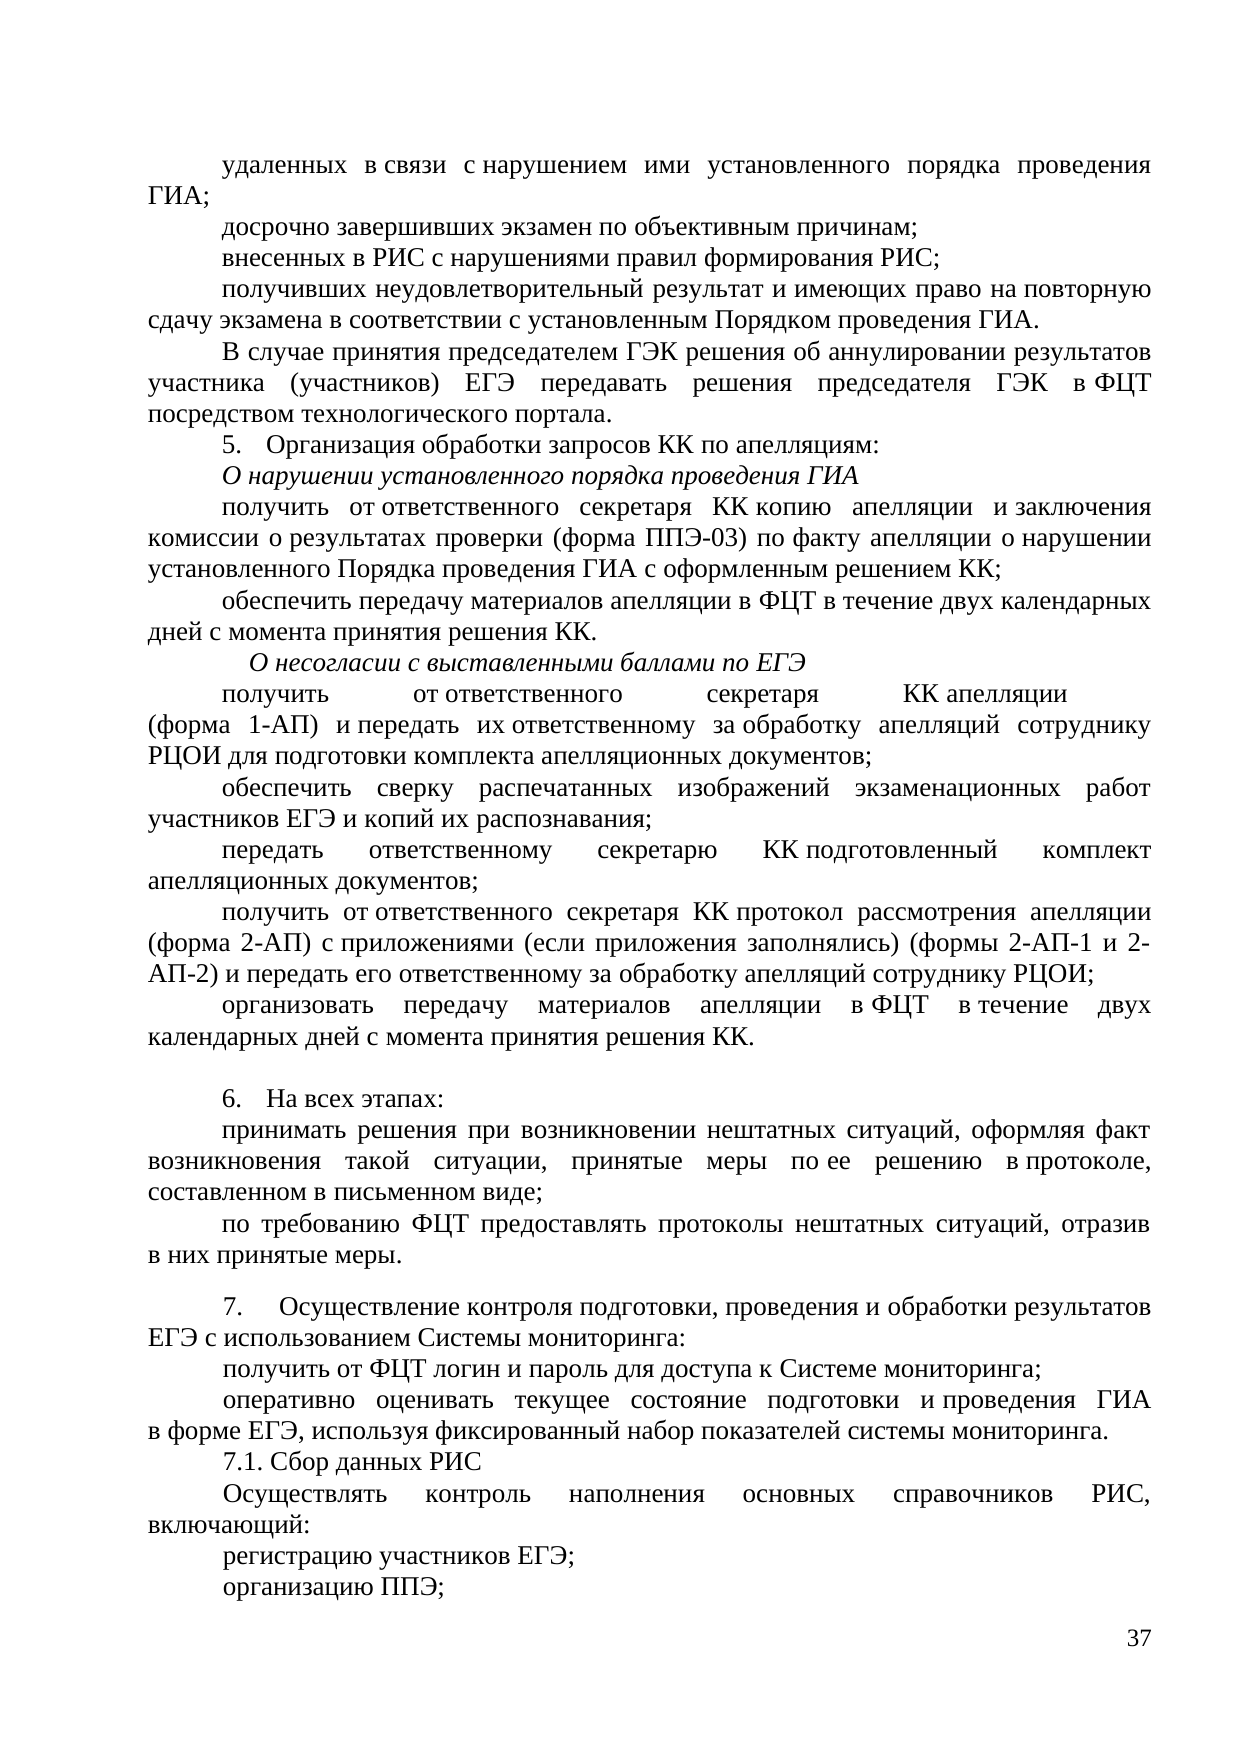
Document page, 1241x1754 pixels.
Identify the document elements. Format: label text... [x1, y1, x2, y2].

list Организация обработки запросов КК по апелляциям: [148, 428, 1152, 459]
list Осуществление контроля подготовки, проведения и обработки результатов ЕГЭ с использованием Системы мониторинга: [148, 1290, 1152, 1352]
text удаленных в связи с нарушением ими установленного порядка проведения ГИА; [148, 148, 1152, 210]
text по требованию ФЦТ предоставлять протоколы нештатных ситуаций, отразив в них принятые меры. [148, 1207, 1152, 1269]
text обеспечить передачу материалов апелляции в ФЦТ в течение двух календарных дней с момента принятия решения КК. [148, 584, 1152, 646]
text организацию ППЭ; [148, 1570, 1152, 1601]
list получить от ФЦТ логин и пароль для доступа к Системе мониторинга; [221, 1352, 1152, 1383]
text передать ответственному секретарю КК подготовленный комплект апелляционных документов; [148, 833, 1152, 895]
text принимать решения при возникновении нештатных ситуаций, оформляя факт возникновения такой ситуации, принятые меры по ее решению в протоколе, составленном в письменном виде; [148, 1113, 1152, 1207]
list 7.1. Сбор данных РИС [148, 1446, 1152, 1477]
text организовать передачу материалов апелляции в ФЦТ в течение двух календарных дней с момента принятия решения КК. [148, 989, 1152, 1051]
text О нарушении установленного порядка проведения ГИА [148, 459, 1152, 490]
list Осуществлять контроль наполнения основных справочников РИС, включающий: [148, 1477, 1152, 1539]
text О несогласии с выставленными баллами по ЕГЭ [148, 646, 1152, 677]
text В случае принятия председателем ГЭК решения об аннулировании результатов участника (участников) ЕГЭ передавать решения председателя ГЭК в ФЦТ посредством технологического портала. [148, 334, 1152, 428]
list На всех этапах: [148, 1082, 1152, 1113]
list оперативно оценивать текущее состояние подготовки и проведения ГИА в форме ЕГЭ, используя фиксированный набор показателей системы мониторинга. [148, 1383, 1152, 1446]
text получивших неудовлетворительный результат и имеющих право на повторную сдачу экзамена в соответствии с установленным Порядком проведения ГИА. [148, 272, 1152, 334]
text получить от ответственного секретаря КК протокол рассмотрения апелляции (форма 2-АП) с приложениями (если приложения заполнялись) (формы 2-АП-1 и 2-АП-2) и передать его ответственному за обработку апелляций сотруднику РЦОИ; [148, 895, 1152, 989]
text получить от ответственного секретаря КК апелляции (форма 1-АП) и передать их ответственному за обработку апелляций сотруднику РЦОИ для подготовки комплекта апелляционных документов; [148, 677, 1152, 771]
text досрочно завершивших экзамен по объективным причинам; [148, 210, 1152, 241]
text получить от ответственного секретаря КК копию апелляции и заключения комиссии о результатах проверки (форма ППЭ-03) по факту апелляции о нарушении установленного Порядка проведения ГИА с оформленным решением КК; [148, 490, 1152, 584]
text регистрацию участников ЕГЭ; [148, 1539, 1152, 1570]
text внесенных в РИС с нарушениями правил формирования РИС; [148, 241, 1152, 272]
text обеспечить сверку распечатанных изображений экзаменационных работ участников ЕГЭ и копий их распознавания; [148, 771, 1152, 833]
